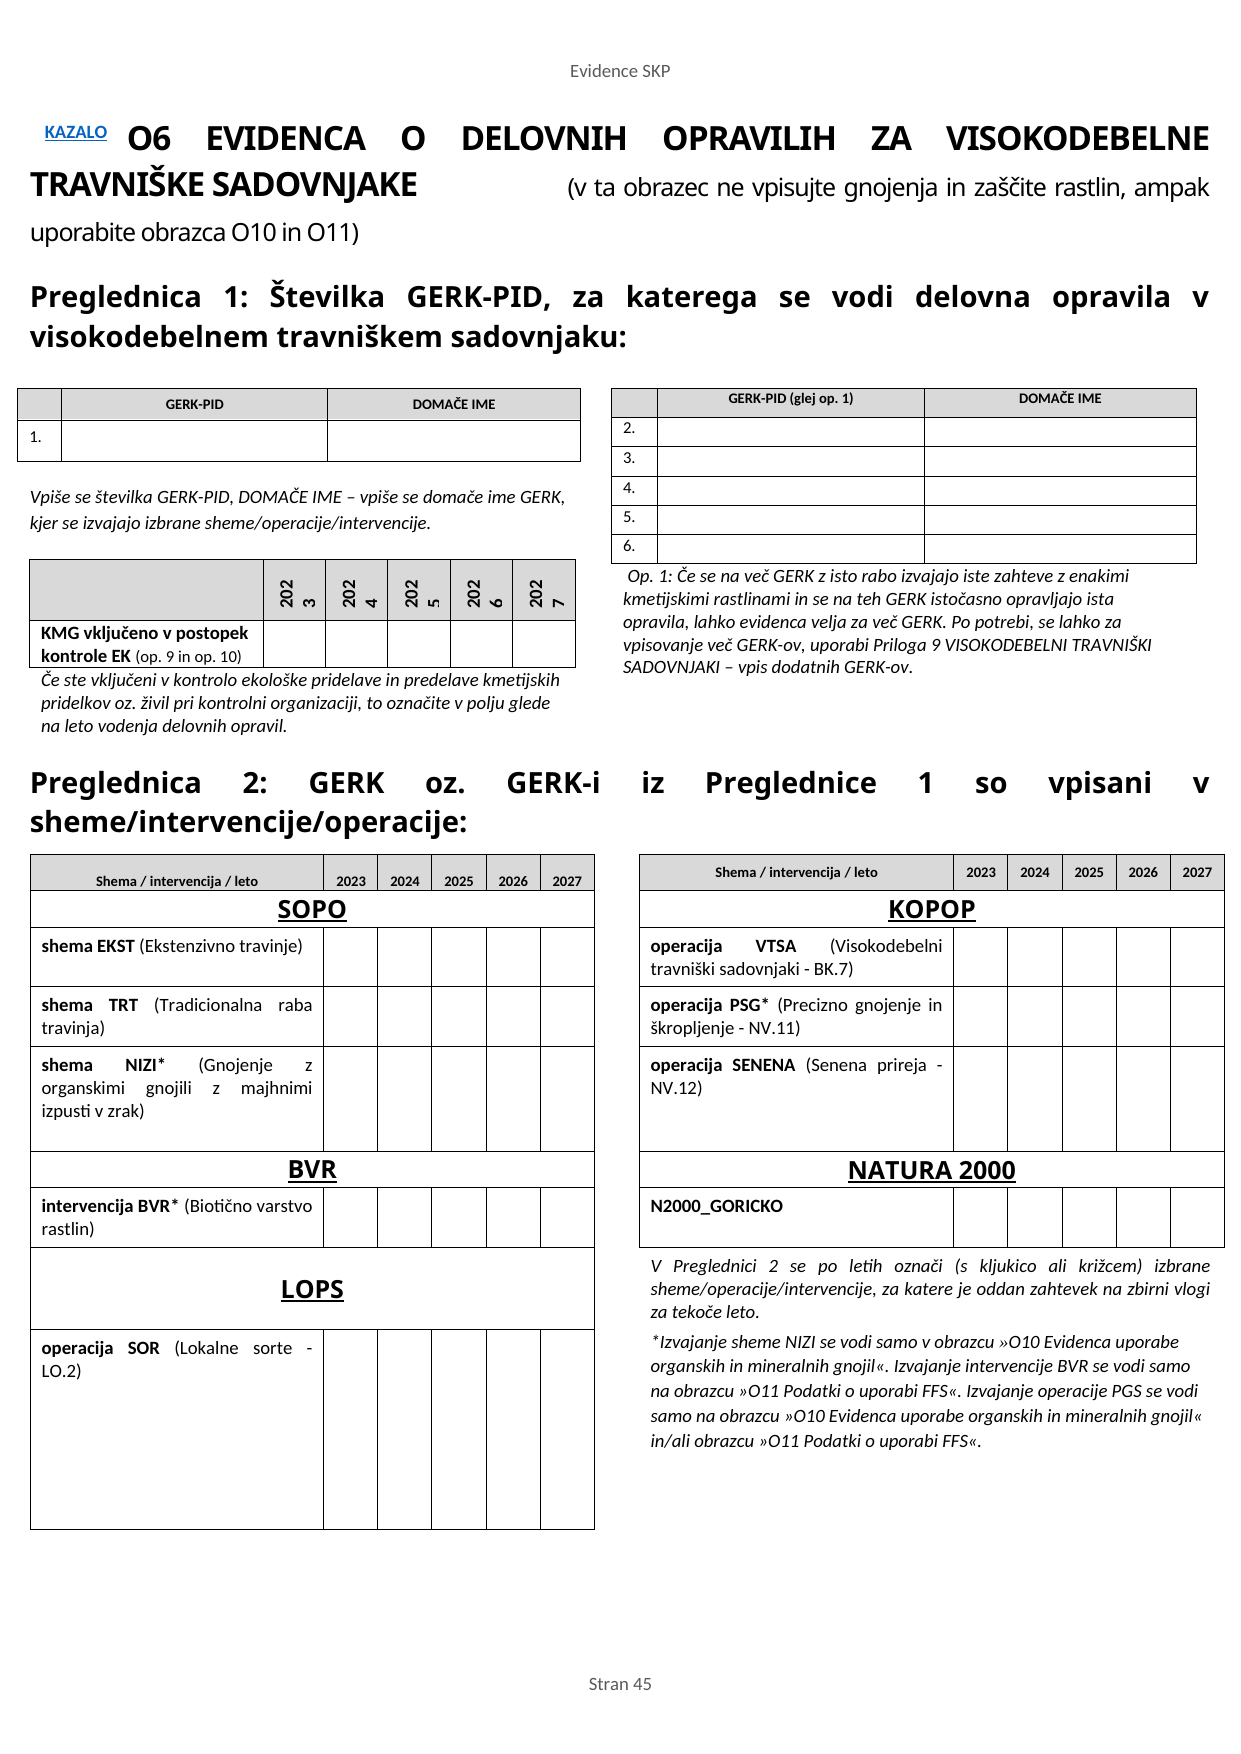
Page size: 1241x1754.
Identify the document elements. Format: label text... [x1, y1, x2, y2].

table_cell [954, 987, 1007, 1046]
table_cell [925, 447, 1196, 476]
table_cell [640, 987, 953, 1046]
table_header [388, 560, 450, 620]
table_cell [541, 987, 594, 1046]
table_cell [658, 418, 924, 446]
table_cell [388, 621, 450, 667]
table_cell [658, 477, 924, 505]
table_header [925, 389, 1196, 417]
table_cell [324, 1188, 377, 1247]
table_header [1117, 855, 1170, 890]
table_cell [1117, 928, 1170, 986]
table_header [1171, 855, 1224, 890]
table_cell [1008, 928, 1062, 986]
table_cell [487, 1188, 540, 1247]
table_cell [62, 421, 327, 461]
title O6 EVIDENCA O DELOVNIH OPRAVILIH ZA VISOKODEBELNE TRAVNIŠKE SADOVNJAKE (v ta obrazec ne vpisujte gnojenja in zaščite rastlin, ampak uporabite obrazca O10 in O11) [29, 107, 1211, 251]
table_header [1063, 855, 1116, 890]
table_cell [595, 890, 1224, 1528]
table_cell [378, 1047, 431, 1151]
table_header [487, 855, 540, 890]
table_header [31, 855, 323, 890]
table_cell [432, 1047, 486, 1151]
subtitle Preglednica 2: GERK oz. GERK-i iz Preglednice 1 so vpisani v sheme/intervencije/operacije: [29, 762, 1211, 841]
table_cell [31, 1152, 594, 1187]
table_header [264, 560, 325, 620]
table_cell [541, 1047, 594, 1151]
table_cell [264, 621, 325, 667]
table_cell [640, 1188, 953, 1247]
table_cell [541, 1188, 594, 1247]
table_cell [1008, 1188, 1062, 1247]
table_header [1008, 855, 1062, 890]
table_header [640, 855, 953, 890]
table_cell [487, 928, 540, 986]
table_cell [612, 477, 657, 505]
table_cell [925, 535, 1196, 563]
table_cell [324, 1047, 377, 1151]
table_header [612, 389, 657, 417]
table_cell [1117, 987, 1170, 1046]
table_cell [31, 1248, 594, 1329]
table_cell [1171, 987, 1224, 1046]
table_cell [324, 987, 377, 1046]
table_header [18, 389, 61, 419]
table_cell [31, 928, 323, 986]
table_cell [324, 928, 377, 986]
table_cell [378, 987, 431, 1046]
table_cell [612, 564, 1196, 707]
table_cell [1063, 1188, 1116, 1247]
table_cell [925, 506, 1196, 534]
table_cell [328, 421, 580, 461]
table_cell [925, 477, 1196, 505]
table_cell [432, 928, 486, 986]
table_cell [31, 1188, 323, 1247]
subtitle Preglednica 1: Številka GERK-PID, za katerega se vodi delovna opravila v visokodebelnem travniškem sadovnjaku: [29, 276, 1211, 356]
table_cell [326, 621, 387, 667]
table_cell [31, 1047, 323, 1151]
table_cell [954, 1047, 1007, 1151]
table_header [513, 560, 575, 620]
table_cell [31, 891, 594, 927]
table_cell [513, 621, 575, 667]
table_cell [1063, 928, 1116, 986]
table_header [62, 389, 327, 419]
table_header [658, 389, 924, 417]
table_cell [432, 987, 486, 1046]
text Vpiše se številka GERK-PID, DOMAČE IME – vpiše se domače ime GERK, kjer se izvajajo izbrane sheme/operacije/intervencije. [29, 368, 1211, 534]
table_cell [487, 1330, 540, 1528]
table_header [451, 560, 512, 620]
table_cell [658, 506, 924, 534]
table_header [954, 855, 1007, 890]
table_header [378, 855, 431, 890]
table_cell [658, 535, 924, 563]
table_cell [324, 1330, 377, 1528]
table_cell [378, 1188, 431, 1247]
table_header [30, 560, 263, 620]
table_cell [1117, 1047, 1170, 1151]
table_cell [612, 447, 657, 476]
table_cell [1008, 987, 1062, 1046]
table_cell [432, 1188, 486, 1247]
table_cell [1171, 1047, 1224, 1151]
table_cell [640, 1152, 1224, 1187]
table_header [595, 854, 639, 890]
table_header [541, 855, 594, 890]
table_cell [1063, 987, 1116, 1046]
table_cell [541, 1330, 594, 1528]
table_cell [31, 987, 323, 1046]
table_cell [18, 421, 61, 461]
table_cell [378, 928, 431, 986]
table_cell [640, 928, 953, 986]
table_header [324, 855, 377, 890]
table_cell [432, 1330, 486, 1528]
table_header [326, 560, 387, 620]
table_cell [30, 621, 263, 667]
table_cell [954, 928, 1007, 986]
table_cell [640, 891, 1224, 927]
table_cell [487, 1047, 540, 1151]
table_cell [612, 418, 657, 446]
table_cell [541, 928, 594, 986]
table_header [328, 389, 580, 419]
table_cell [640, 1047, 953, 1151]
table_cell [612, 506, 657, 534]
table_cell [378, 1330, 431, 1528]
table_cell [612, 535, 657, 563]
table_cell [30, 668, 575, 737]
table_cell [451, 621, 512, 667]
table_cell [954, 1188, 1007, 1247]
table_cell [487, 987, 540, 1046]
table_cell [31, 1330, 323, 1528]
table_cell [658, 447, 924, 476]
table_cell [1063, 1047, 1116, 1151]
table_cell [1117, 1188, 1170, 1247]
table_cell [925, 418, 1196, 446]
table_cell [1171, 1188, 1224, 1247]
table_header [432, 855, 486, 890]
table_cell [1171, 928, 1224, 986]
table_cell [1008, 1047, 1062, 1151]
